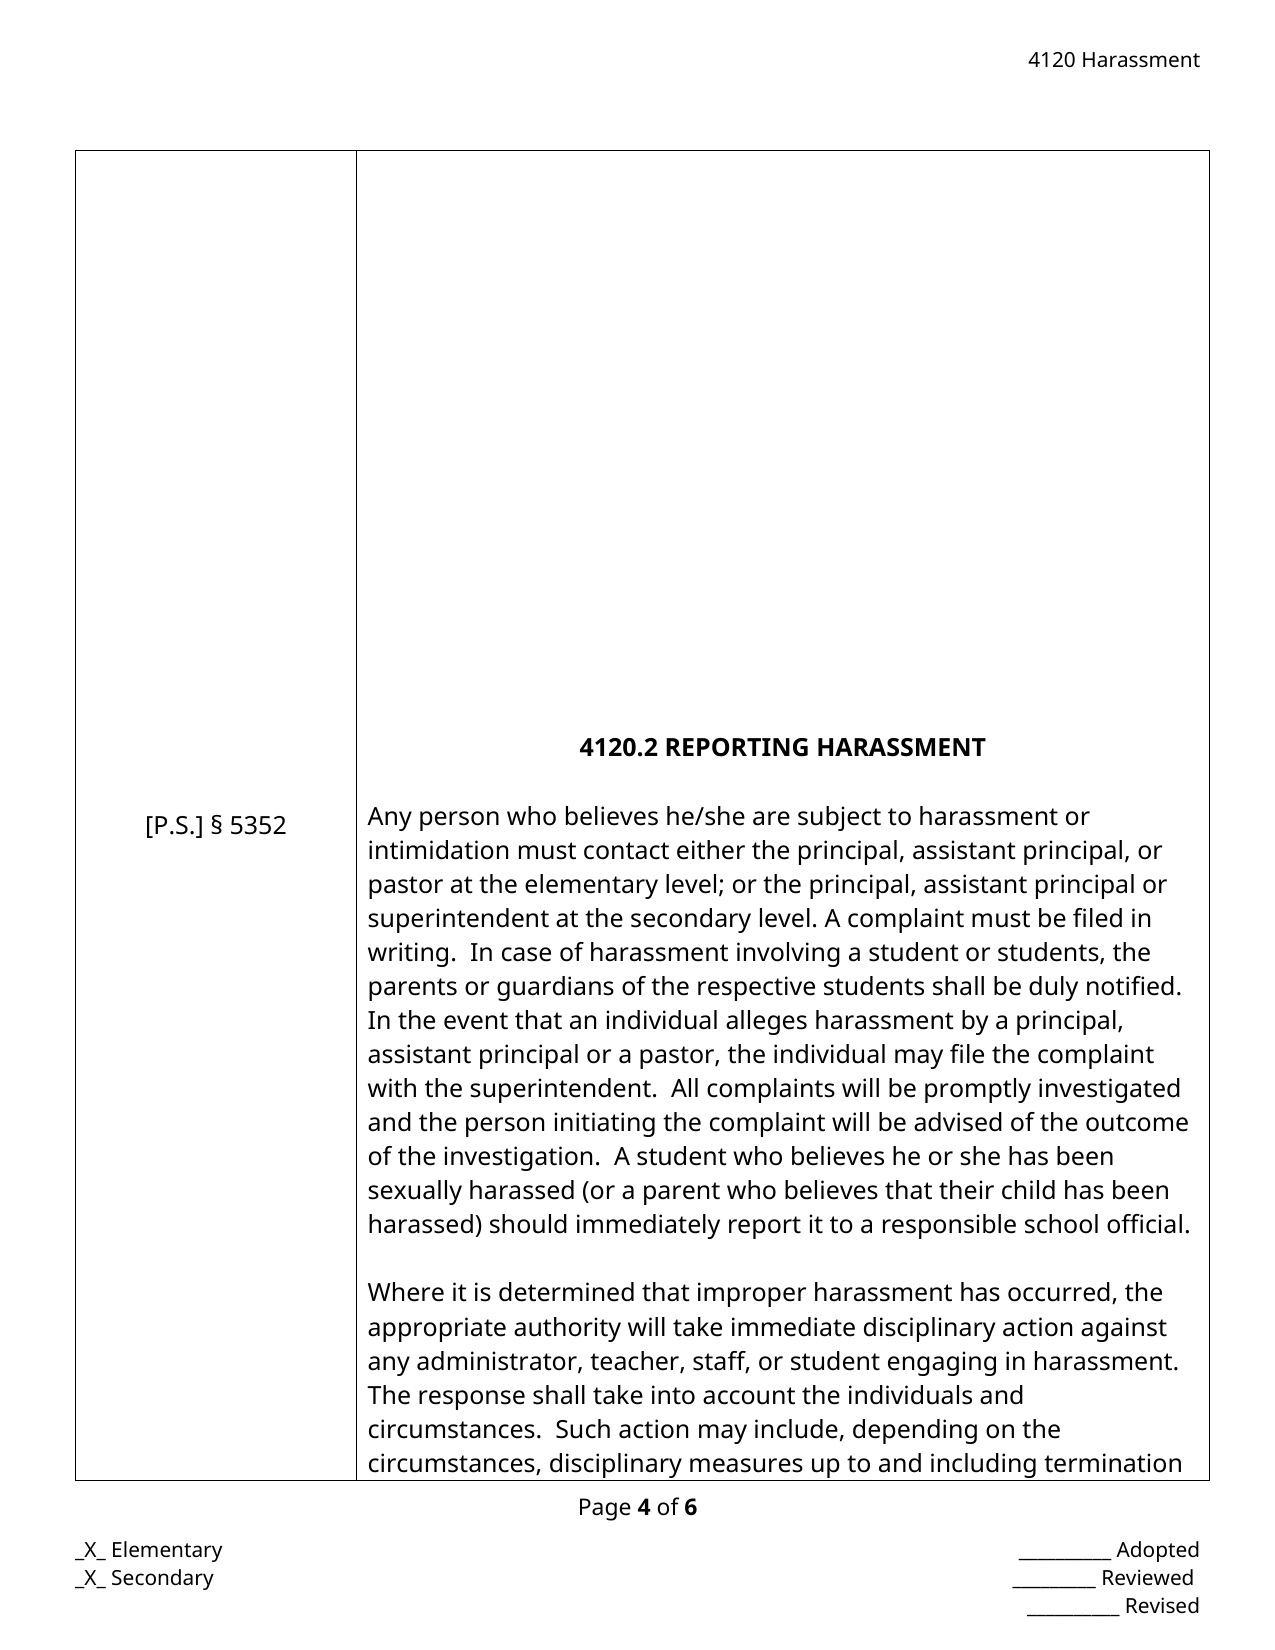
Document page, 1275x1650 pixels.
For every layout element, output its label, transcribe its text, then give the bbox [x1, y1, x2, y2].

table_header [357, 151, 1209, 1479]
table_header [P.S.] § 5352 [76, 151, 356, 1479]
